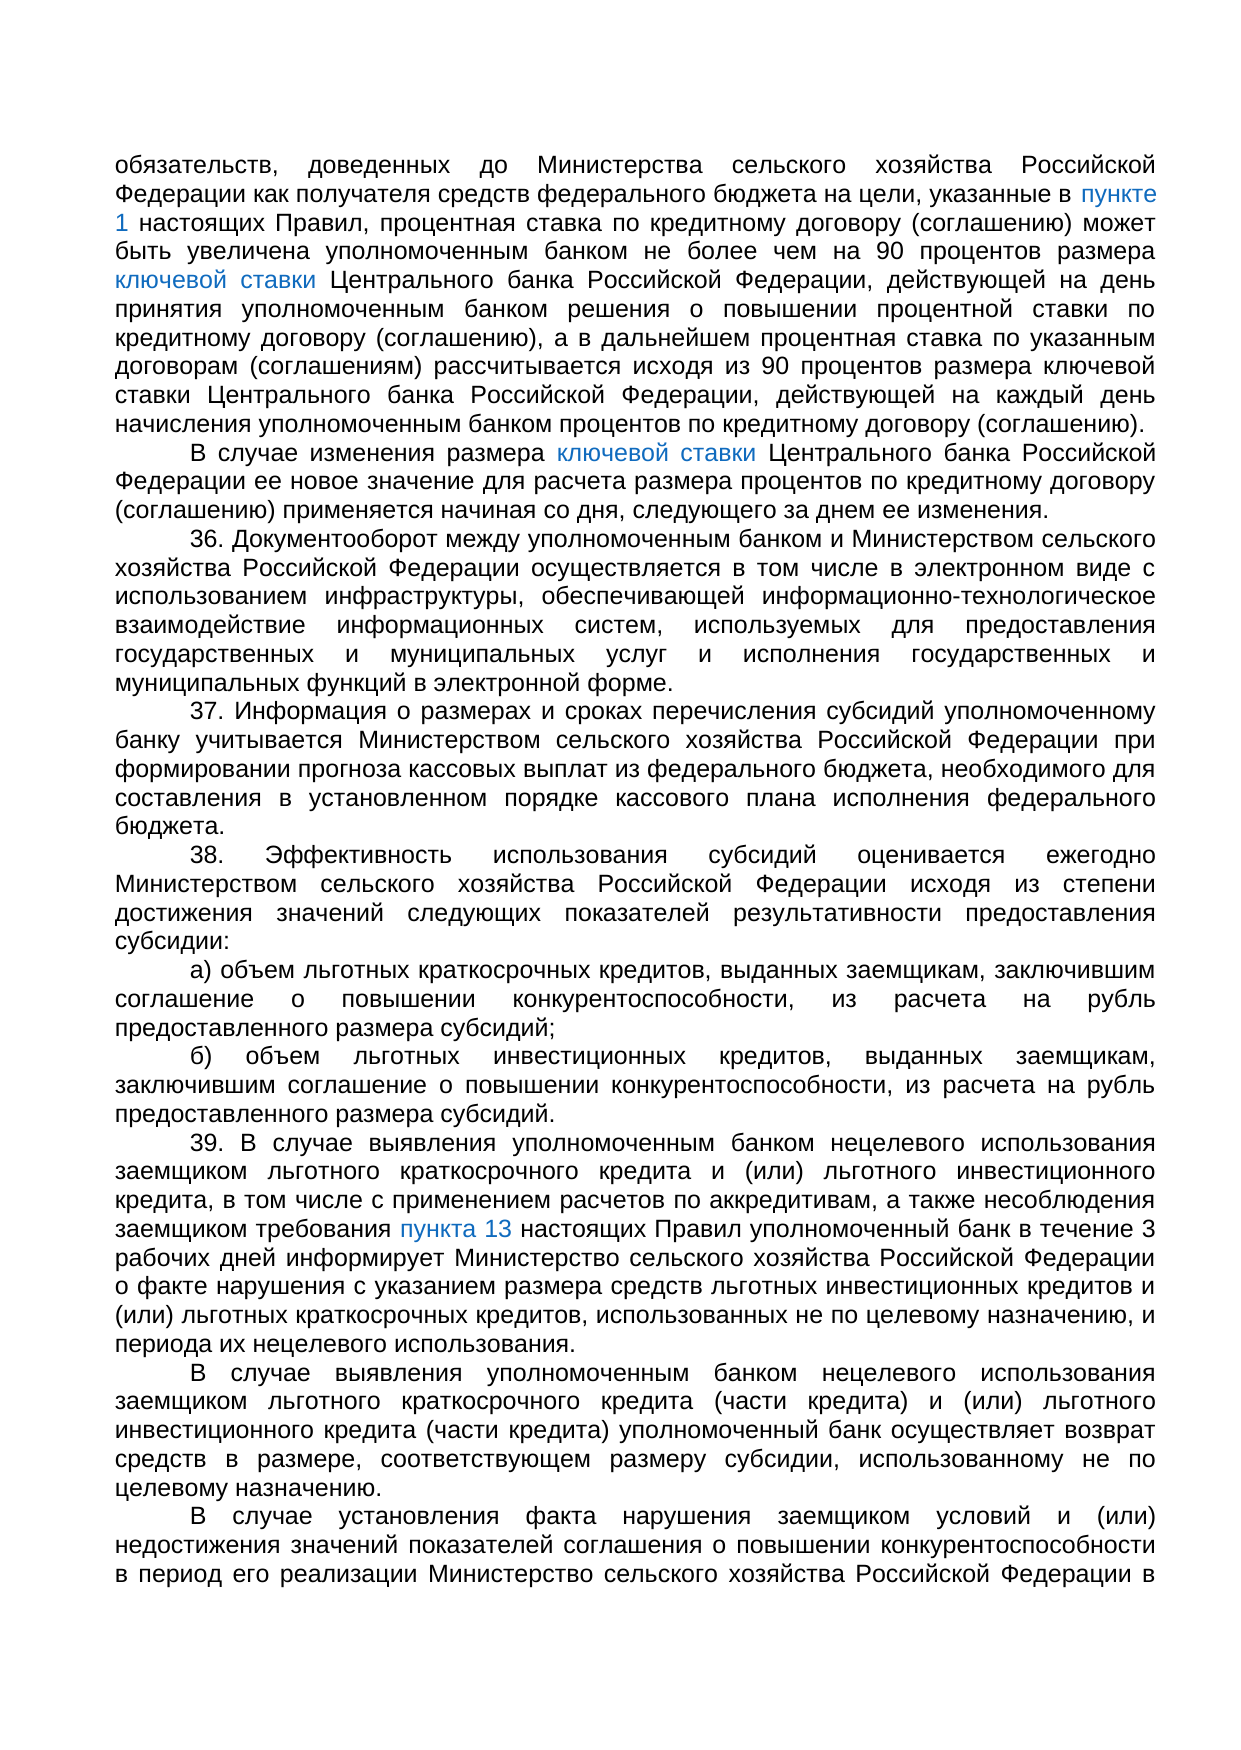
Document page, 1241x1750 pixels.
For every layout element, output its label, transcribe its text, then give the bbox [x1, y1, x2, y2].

text 37. Информация о размерах и сроках перечисления субсидий уполномоченному банку учитывается Министерством сельского хозяйства Российской Федерации при формировании прогноза кассовых выплат из федерального бюджета, необходимого для составления в установленном порядке кассового плана исполнения федерального бюджета. [114, 696, 1157, 840]
text 38. Эффективность использования субсидий оценивается ежегодно Министерством сельского хозяйства Российской Федерации исходя из степени достижения значений следующих показателей результативности предоставления субсидии: [114, 840, 1157, 955]
text В случае изменения размера ключевой ставки Центрального банка Российской Федерации ее новое значение для расчета размера процентов по кредитному договору (соглашению) применяется начиная со дня, следующего за днем ее изменения. [114, 437, 1157, 524]
text а) объем льготных краткосрочных кредитов, выданных заемщикам, заключившим соглашение о повышении конкурентоспособности, из расчета на рубль предоставленного размера субсидий; [114, 955, 1157, 1041]
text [114, 1501, 1157, 1587]
text 36. Документооборот между уполномоченным банком и Министерством сельского хозяйства Российской Федерации осуществляется в том числе в электронном виде с использованием инфраструктуры, обеспечивающей информационно-технологическое взаимодействие информационных систем, используемых для предоставления государственных и муниципальных услуг и исполнения государственных и муниципальных функций в электронной форме. [114, 524, 1157, 696]
text В случае выявления уполномоченным банком нецелевого использования заемщиком льготного краткосрочного кредита (части кредита) и (или) льготного инвестиционного кредита (части кредита) уполномоченный банк осуществляет возврат средств в размере, соответствующем размеру субсидии, использованному не по целевому назначению. [114, 1357, 1157, 1501]
text б) объем льготных инвестиционных кредитов, выданных заемщикам, заключившим соглашение о повышении конкурентоспособности, из расчета на рубль предоставленного размера субсидий. [114, 1041, 1157, 1127]
text 39. В случае выявления уполномоченным банком нецелевого использования заемщиком льготного краткосрочного кредита и (или) льготного инвестиционного кредита, в том числе с применением расчетов по аккредитивам, а также несоблюдения заемщиком требования пункта 13 настоящих Правил уполномоченный банк в течение 3 рабочих дней информирует Министерство сельского хозяйства Российской Федерации о факте нарушения с указанием размера средств льготных инвестиционных кредитов и (или) льготных краткосрочных кредитов, использованных не по целевому назначению, и периода их нецелевого использования. [114, 1127, 1157, 1357]
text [114, 150, 1157, 437]
